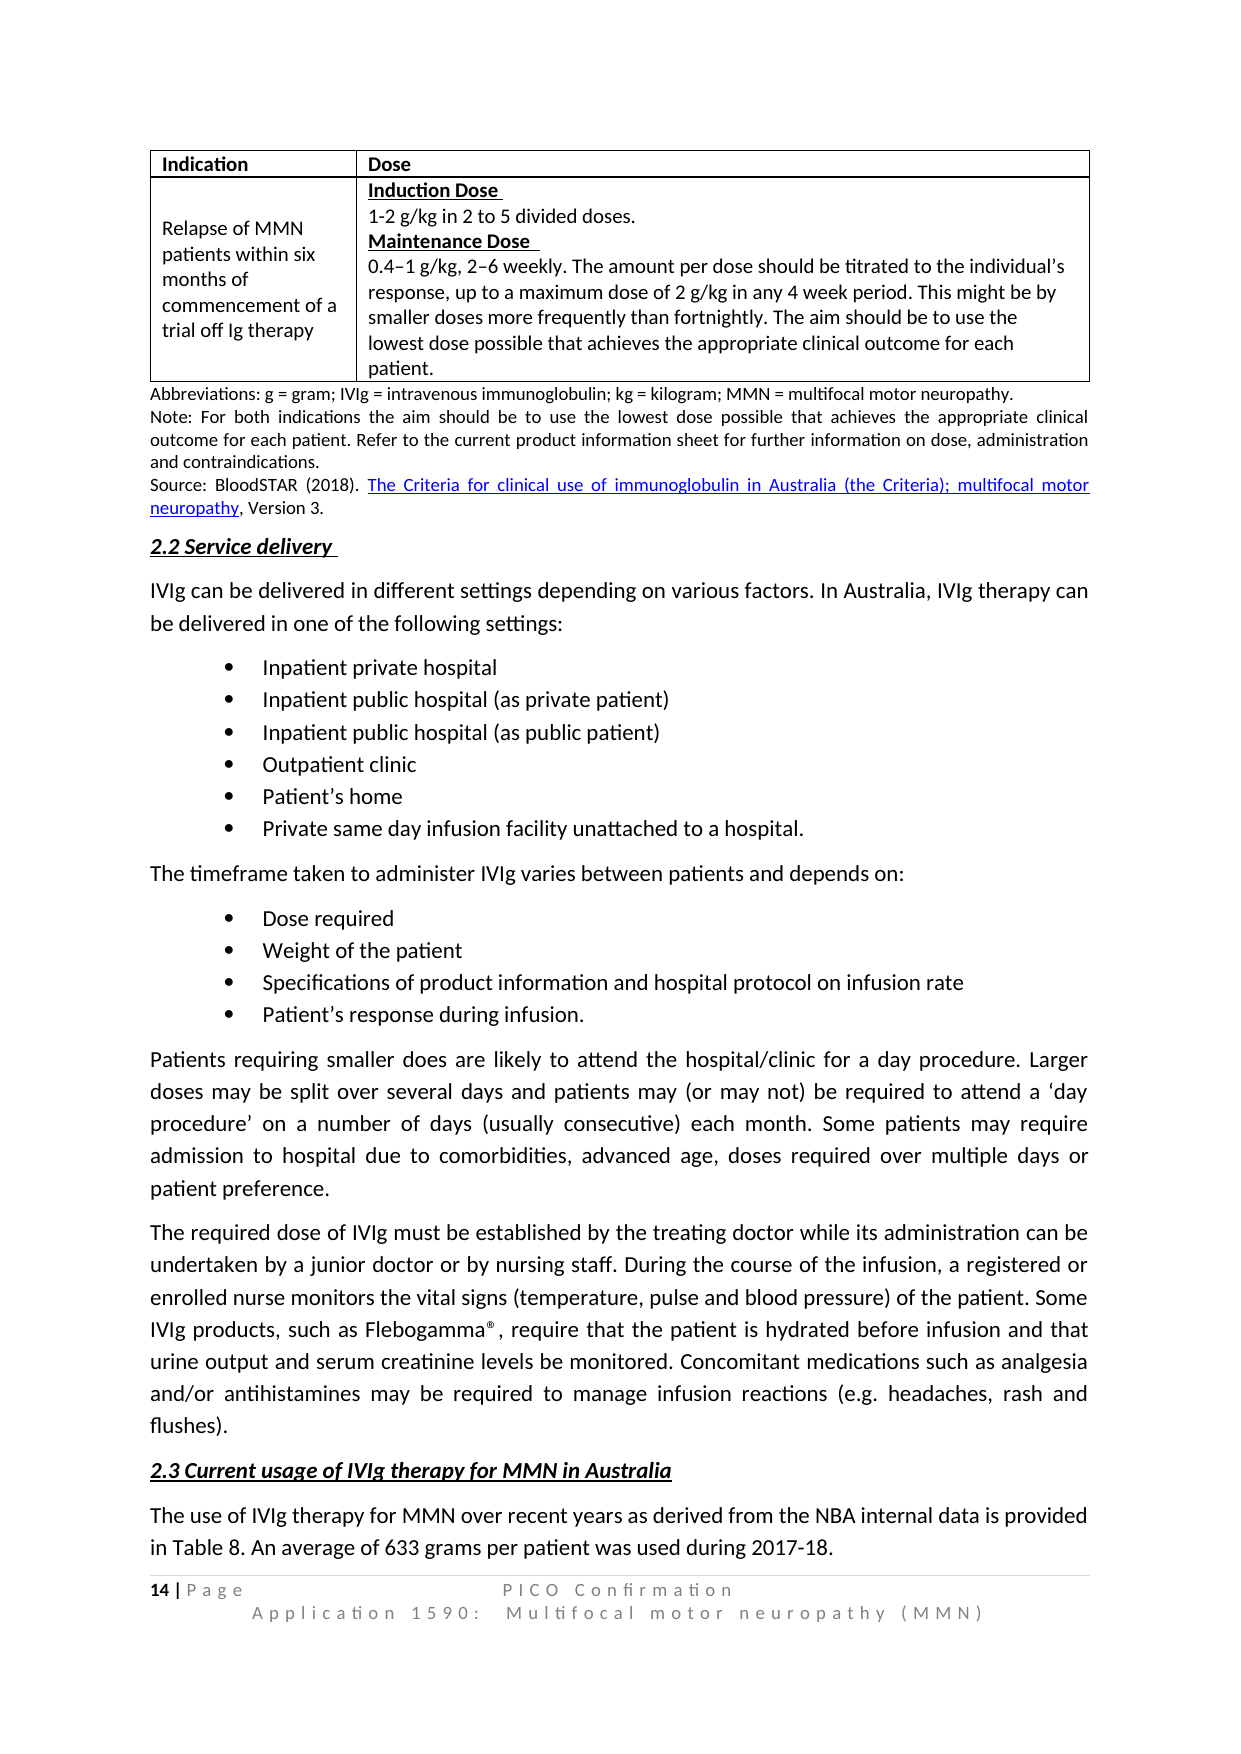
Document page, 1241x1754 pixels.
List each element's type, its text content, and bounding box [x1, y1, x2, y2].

text IVIg can be delivered in different settings depending on various factors. In Australia, IVIg therapy can be delivered in one of the following settings: [150, 577, 1090, 637]
table_header Dose [357, 151, 1089, 176]
text The required dose of IVIg must be established by the treating doctor while its administration can be undertaken by a junior doctor or by nursing staff. During the course of the infusion, a registered or enrolled nurse monitors the vital signs (temperature, pulse and blood pressure) of the patient. Some IVIg products, such as Flebogamma®, require that the patient is hydrated before infusion and that urine output and serum creatinine levels be monitored. Concomitant medications such as analgesia and/or antihistamines may be required to manage infusion reactions (e.g. headaches, rash and flushes). [150, 1218, 1090, 1439]
text The timeframe taken to administer IVIg varies between patients and depends on: [150, 859, 1090, 887]
list Patient’s home [225, 782, 1090, 810]
list Patient’s response during infusion. [225, 1000, 1090, 1028]
text Note: For both indications the aim should be to use the lowest dose possible that achieves the appropriate clinical outcome for each patient. Refer to the current product information sheet for further information on dose, administration and contraindications. [150, 405, 1090, 473]
subtitle 2.3 Current usage of IVIg therapy for MMN in Australia [150, 1456, 1090, 1484]
list Inpatient private hospital [225, 653, 1090, 681]
list Dose required [225, 904, 1090, 932]
text The use of IVIg therapy for MMN over recent years as derived from the NBA internal data is provided in Table 8. An average of 633 grams per patient was used during 2017-18. [150, 1501, 1090, 1561]
text Patients requiring smaller does are likely to attend the hospital/clinic for a day procedure. Larger doses may be split over several days and patients may (or may not) be required to attend a ‘day procedure’ on a number of days (usually consecutive) each month. Some patients may require admission to hospital due to comorbidities, advanced age, doses required over multiple days or patient preference. [150, 1045, 1090, 1202]
list Private same day infusion facility unattached to a hospital. [225, 814, 1090, 842]
list Specifications of product information and hospital protocol on infusion rate [225, 968, 1090, 996]
list Outpatient clinic [225, 750, 1090, 778]
table_cell Relapse of MMN patients within six months of commencement of a trial off Ig therapy [151, 178, 356, 381]
list Inpatient public hospital (as private patient) [225, 686, 1090, 714]
text Abbreviations: g = gram; IVIg = intravenous immunoglobulin; kg = kilogram; MMN = multifocal motor neuropathy. [150, 382, 1090, 405]
table_cell Induction Dose 1-2 g/kg in 2 to 5 divided doses. Maintenance Dose 0.4–1 g/kg, 2–6 weekly. The amount per dose should be titrated to the individual’s response, up to a maximum dose of 2 g/kg in any 4 week period. This might be by smaller doses more frequently than fortnightly. The aim should be to use the lowest dose possible that achieves the appropriate clinical outcome for each patient. [357, 178, 1089, 381]
list Weight of the patient [225, 936, 1090, 964]
list Inpatient public hospital (as public patient) [225, 718, 1090, 746]
text Source: BloodSTAR (2018). The Criteria for clinical use of immunoglobulin in Australia (the Criteria); multifocal motor neuropathy, Version 3. [150, 473, 1090, 519]
subtitle 2.2 Service delivery [150, 532, 1090, 560]
table_header Indication [151, 151, 356, 176]
